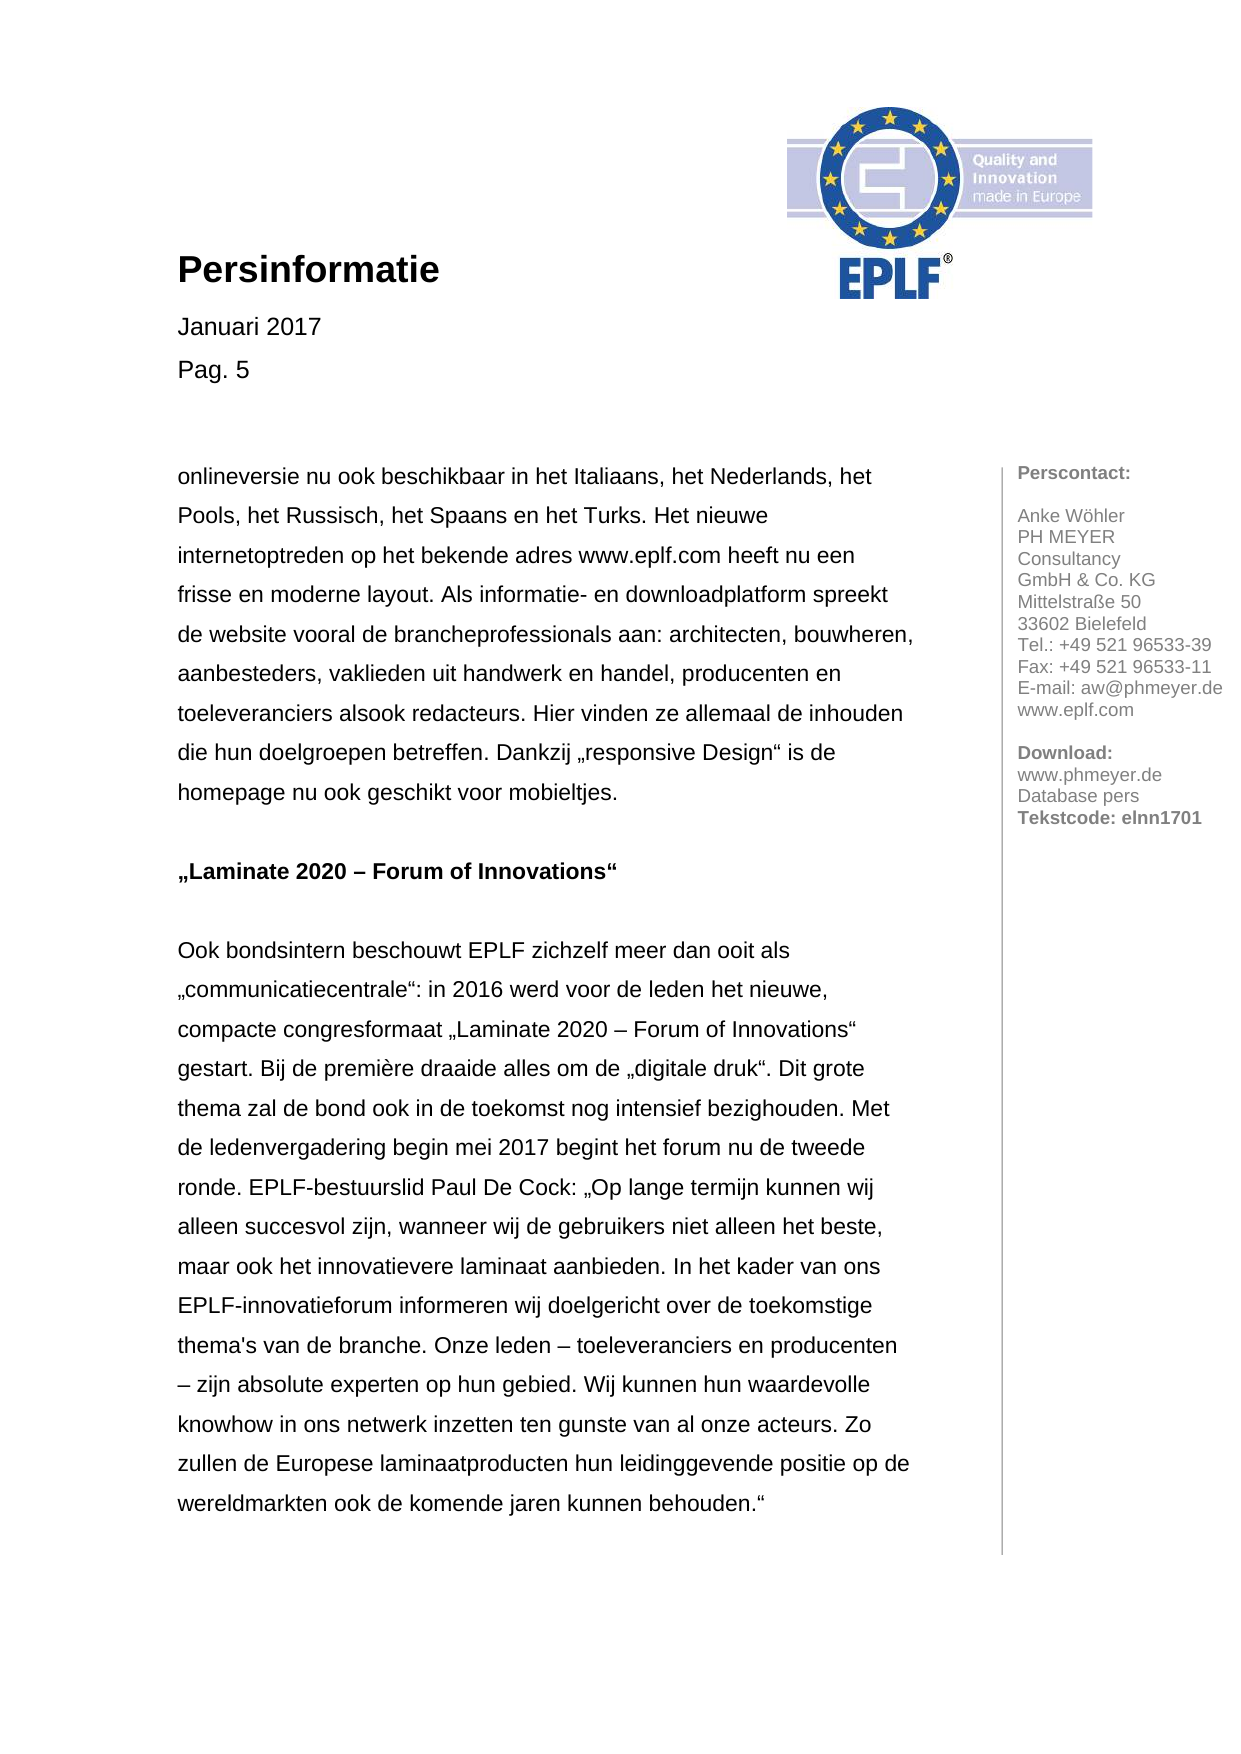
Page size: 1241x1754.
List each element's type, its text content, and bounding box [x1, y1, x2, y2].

picture [787, 107, 1093, 299]
text Ook bondsintern beschouwt EPLF zichzelf meer dan ooit als „communicatiecentrale“: in 2016 werd voor de leden het nieuwe, compacte congresformaat „Laminate 2020 – Forum of Innovations“ gestart. Bij de première draaide alles om de „digitale druk“. Dit grote thema zal de bond ook in de toekomst nog intensief bezighouden. Met de ledenvergadering begin mei 2017 begint het forum nu de tweede ronde. EPLF-bestuurslid Paul De Cock: „Op lange termijn kunnen wij alleen succesvol zijn, wanneer wij de gebruikers niet alleen het beste, maar ook het innovatievere laminaat aanbieden. In het kader van ons EPLF-innovatieforum informeren wij doelgericht over de toekomstige thema's van de branche. Onze leden – toeleveranciers en producenten – zijn absolute experten op hun gebied. Wij kunnen hun waardevolle knowhow in ons netwerk inzetten ten gunste van al onze acteurs. Zo zullen de Europese laminaatproducten hun leidinggevende positie op de wereldmarkten ook de komende jaren kunnen behouden.“ [177, 937, 916, 1516]
text „Laminate 2020 – Forum of Innovations“ [177, 858, 916, 884]
